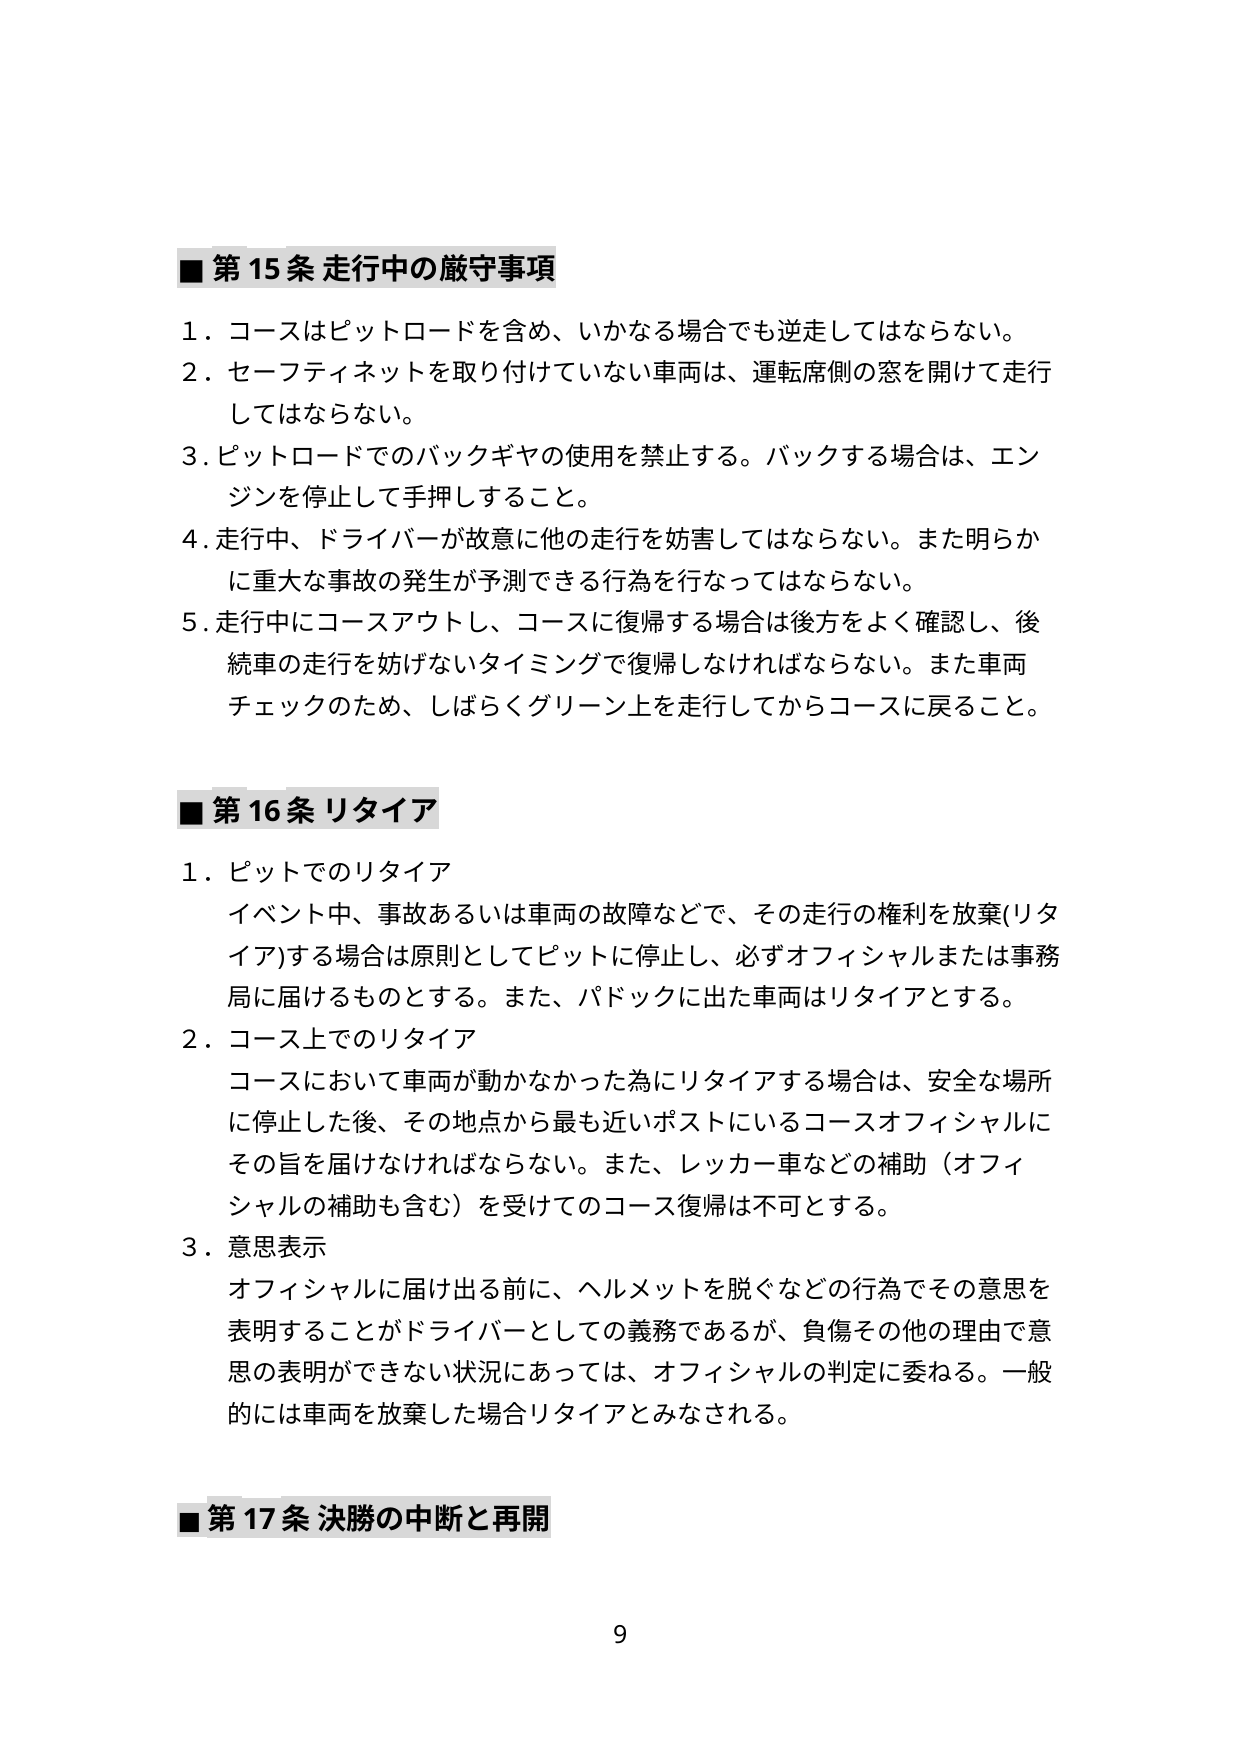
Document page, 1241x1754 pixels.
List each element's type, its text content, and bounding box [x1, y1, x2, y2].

text イベント中、事故あるいは車両の故障などで、その走行の権利を放棄(リタイア)する場合は原則としてピットに停止し、必ずオフィシャルまたは事務局に届けるものとする。また、パドックに出た車両はリタイアとする。 [177, 892, 1063, 1017]
text ２．セーフティネットを取り付けていない車両は、運転席側の窓を開けて走行してはならない。 [177, 350, 1063, 433]
text ■ 第17条 決勝の中断と再開 [177, 1475, 1063, 1558]
text ３. ピットロードでのバックギヤの使用を禁止する。バックする場合は、エンジンを停止して手押しすること。 [177, 433, 1063, 517]
text ２．コース上でのリタイア [177, 1017, 1063, 1058]
text ５. 走行中にコースアウトし、コースに復帰する場合は後方をよく確認し、後続車の走行を妨げないタイミングで復帰しなければならない。また車両チェックのため、しばらくグリーン上を走行してからコースに戻ること。 [177, 600, 1063, 725]
text １．コースはピットロードを含め、いかなる場合でも逆走してはならない。 [177, 308, 1063, 350]
text コースにおいて車両が動かなかった為にリタイアする場合は、安全な場所に停止した後、その地点から最も近いポストにいるコースオフィシャルにその旨を届けなければならない。また、レッカー車などの補助（オフィシャルの補助も含む）を受けてのコース復帰は不可とする。 [177, 1058, 1063, 1225]
text １．ピットでのリタイア [177, 850, 1063, 892]
text ４. 走行中、ドライバーが故意に他の走行を妨害してはならない。また明らかに重大な事故の発生が予測できる行為を行なってはならない。 [177, 517, 1063, 600]
text ■ 第15条 走行中の厳守事項 [177, 225, 1063, 308]
text オフィシャルに届け出る前に、ヘルメットを脱ぐなどの行為でその意思を表明することがドライバーとしての義務であるが、負傷その他の理由で意思の表明ができない状況にあっては、オフィシャルの判定に委ねる。一般的には車両を放棄した場合リタイアとみなされる。 [177, 1267, 1063, 1433]
text ■ 第16条 リタイア [177, 767, 1063, 850]
text ３．意思表示 [177, 1225, 1063, 1267]
